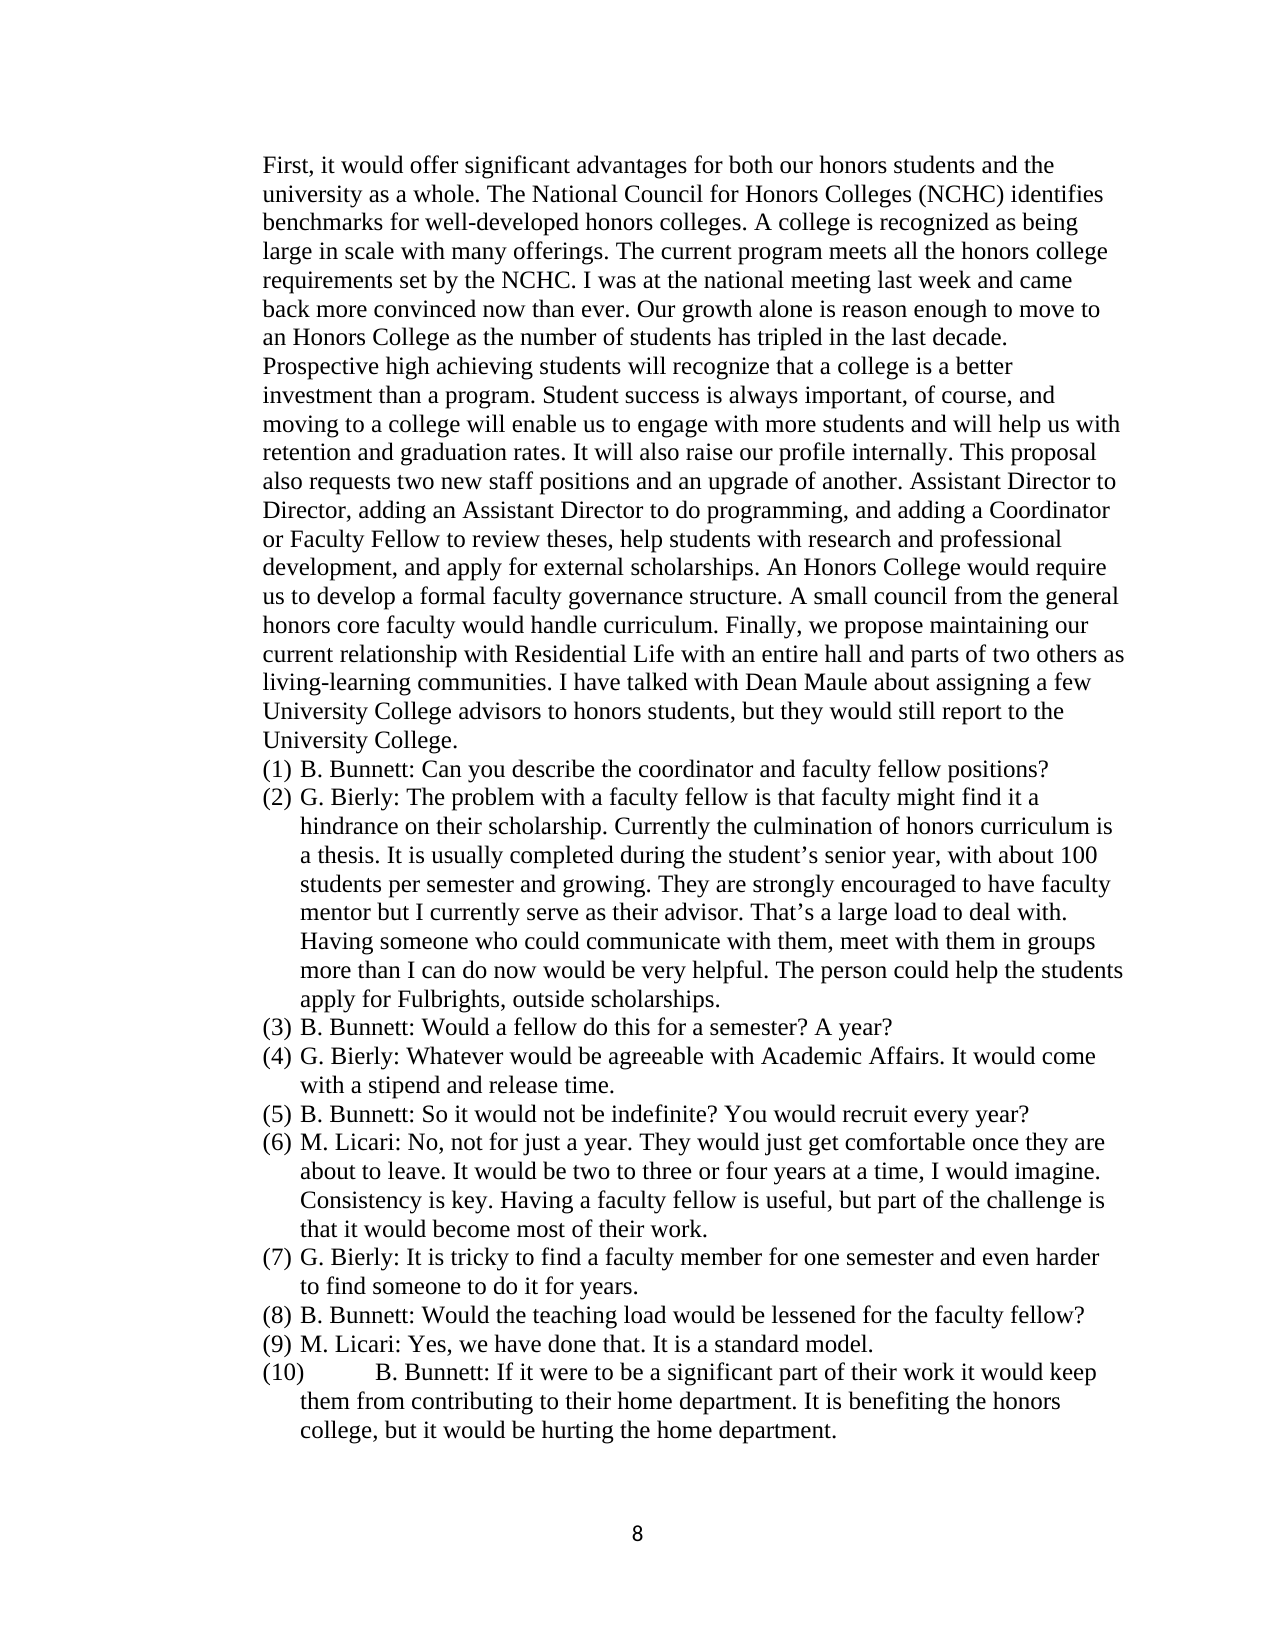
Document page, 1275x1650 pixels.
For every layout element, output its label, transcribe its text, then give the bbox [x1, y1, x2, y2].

list B. Bunnett: Would the teaching load would be lessened for the faculty fellow? [262, 1300, 1125, 1329]
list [225, 150, 1125, 754]
list B. Bunnett: If it were to be a significant part of their work it would keep them from contributing to their home department. It is benefiting the honors college, but it would be hurting the home department. [262, 1357, 1125, 1444]
list G. Bierly: Whatever would be agreeable with Academic Affairs. It would come with a stipend and release time. [262, 1041, 1125, 1099]
list B. Bunnett: Can you describe the coordinator and faculty fellow positions? [262, 754, 1125, 782]
list M. Licari: No, not for just a year. They would just get comfortable once they are about to leave. It would be two to three or four years at a time, I would imagine. Consistency is key. Having a faculty fellow is useful, but part of the challenge is that it would become most of their work. [262, 1127, 1125, 1242]
list B. Bunnett: Would a fellow do this for a semester? A year? [262, 1012, 1125, 1041]
list G. Bierly: The problem with a faculty fellow is that faculty might find it a hindrance on their scholarship. Currently the culmination of honors curriculum is a thesis. It is usually completed during the student’s senior year, with about 100 students per semester and growing. They are strongly encouraged to have faculty mentor but I currently serve as their advisor. That’s a large load to deal with. Having someone who could communicate with them, meet with them in groups more than I can do now would be very helpful. The person could help the students apply for Fulbrights, outside scholarships. [262, 782, 1125, 1012]
list M. Licari: Yes, we have done that. It is a standard model. [262, 1329, 1125, 1357]
list G. Bierly: It is tricky to find a faculty member for one semester and even harder to find someone to do it for years. [262, 1242, 1125, 1300]
list B. Bunnett: So it would not be indefinite? You would recruit every year? [262, 1099, 1125, 1127]
